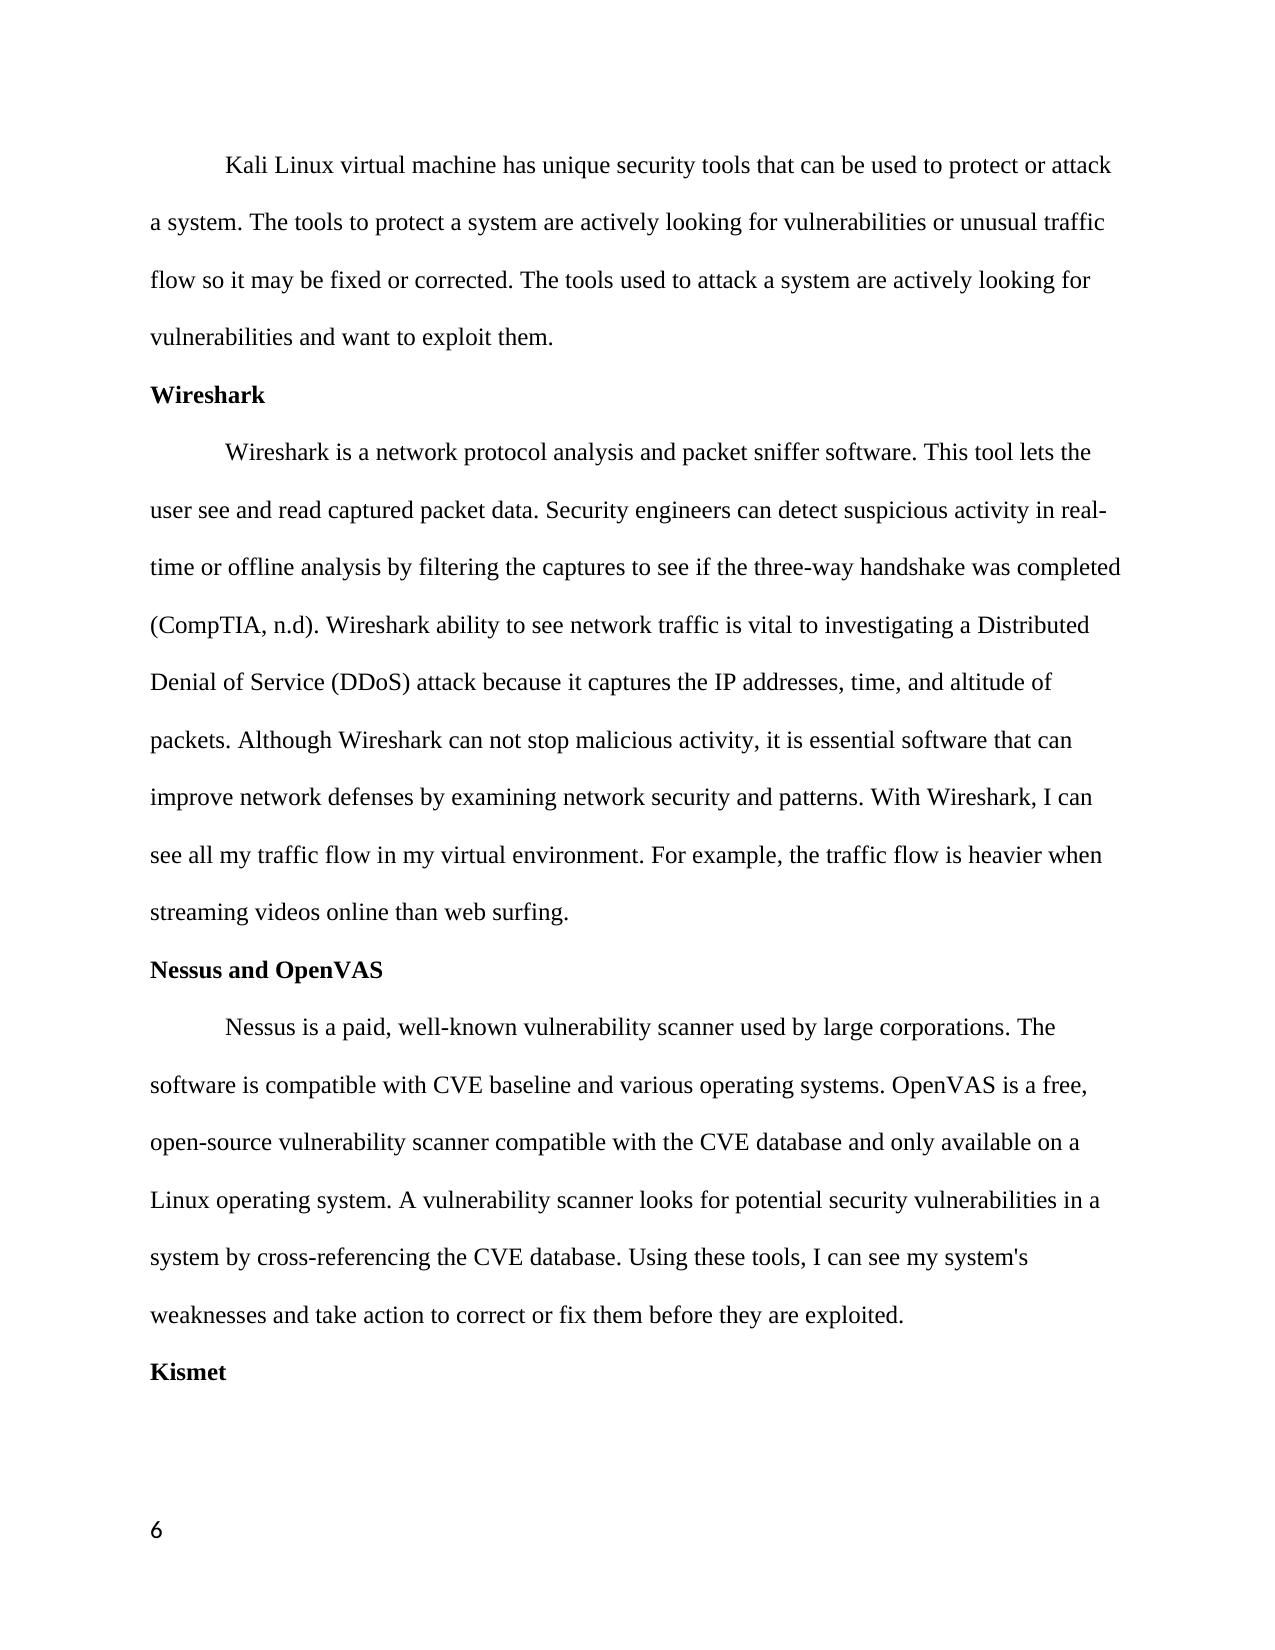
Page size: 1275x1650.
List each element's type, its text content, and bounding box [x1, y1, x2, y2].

text Wireshark is a network protocol analysis and packet sniffer software. This tool lets the user see and read captured packet data. Security engineers can detect suspicious activity in real-time or offline analysis by filtering the captures to see if the three-way handshake was completed (CompTIA, n.d). Wireshark ability to see network traffic is vital to investigating a Distributed Denial of Service (DDoS) attack because it captures the IP addresses, time, and altitude of packets. Although Wireshark can not stop malicious activity, it is essential software that can improve network defenses by examining network security and patterns. With Wireshark, I can see all my traffic flow in my virtual environment. For example, the traffic flow is heavier when streaming videos online than web surfing. [150, 437, 1125, 926]
text Nessus is a paid, well-known vulnerability scanner used by large corporations. The software is compatible with CVE baseline and various operating systems. OpenVAS is a free, open-source vulnerability scanner compatible with the CVE database and only available on a Linux operating system. A vulnerability scanner looks for potential security vulnerabilities in a system by cross-referencing the CVE database. Using these tools, I can see my system's weaknesses and take action to correct or fix them before they are exploited. [150, 1012, 1125, 1329]
text Nessus and OpenVAS [150, 955, 1125, 984]
text Wireshark [150, 380, 1125, 409]
text Kismet [150, 1357, 1125, 1386]
text Kali Linux virtual machine has unique security tools that can be used to protect or attack a system. The tools to protect a system are actively looking for vulnerabilities or unusual traffic flow so it may be fixed or corrected. The tools used to attack a system are actively looking for vulnerabilities and want to exploit them. [150, 150, 1125, 351]
